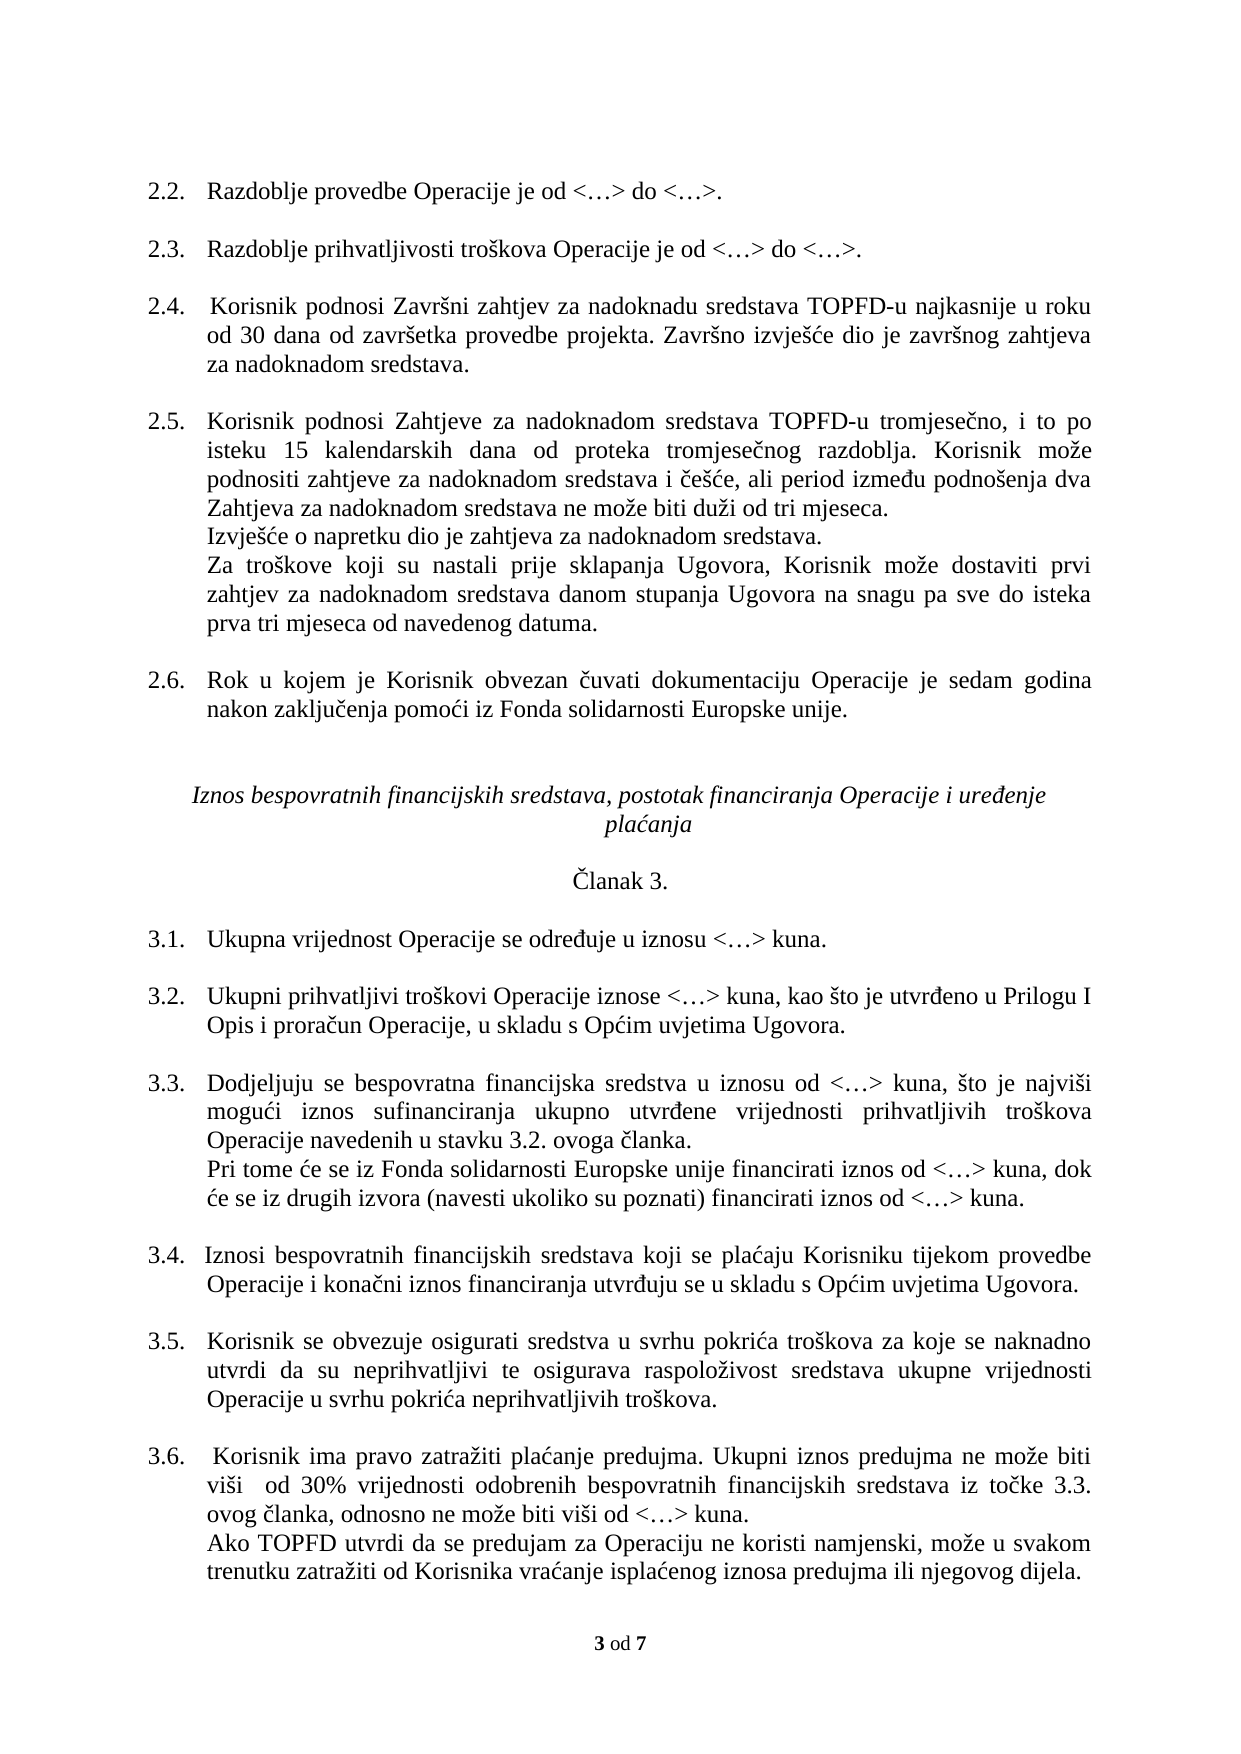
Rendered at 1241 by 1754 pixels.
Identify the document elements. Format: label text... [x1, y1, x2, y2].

text 2.3. Razdoblje prihvatljivosti troškova Operacije je od <…> do <…>. [148, 234, 1093, 263]
text 2.5. Korisnik podnosi Zahtjeve za nadoknadom sredstava TOPFD-u tromjesečno, i to po isteku 15 kalendarskih dana od proteka tromjesečnog razdoblja. Korisnik može podnositi zahtjeve za nadoknadom sredstava i češće, ali period između podnošenja dva Zahtjeva za nadoknadom sredstava ne može biti duži od tri mjeseca. [148, 406, 1093, 521]
text 3.4. Iznosi bespovratnih financijskih sredstava koji se plaćaju Korisniku tijekom provedbe Operacije i konačni iznos financiranja utvrđuju se u skladu s Općim uvjetima Ugovora. [148, 1240, 1093, 1298]
text 3.6. Korisnik ima pravo zatražiti plaćanje predujma. Ukupni iznos predujma ne može biti viši od 30% vrijednosti odobrenih bespovratnih financijskih sredstava iz točke 3.3. ovog članka, odnosno ne može biti viši od <…> kuna. [148, 1441, 1093, 1528]
text 2.4. Korisnik podnosi Završni zahtjev za nadoknadu sredstava TOPFD-u najkasnije u roku od 30 dana od završetka provedbe projekta. Završno izvješće dio je završnog zahtjeva za nadoknadom sredstava. [148, 291, 1093, 378]
text Iznos bespovratnih financijskih sredstava, postotak financiranja Operacije i uređenje plaćanja [148, 780, 1093, 838]
text 3.3. Dodjeljuju se bespovratna financijska sredstva u iznosu od <…> kuna, što je najviši mogući iznos sufinanciranja ukupno utvrđene vrijednosti prihvatljivih troškova Operacije navedenih u stavku 3.2. ovoga članka. [148, 1068, 1093, 1154]
text Za troškove koji su nastali prije sklapanja Ugovora, Korisnik može dostaviti prvi zahtjev za nadoknadom sredstava danom stupanja Ugovora na snagu pa sve do isteka prva tri mjeseca od navedenog datuma. [207, 550, 1093, 636]
text 3.5. Korisnik se obvezuje osigurati sredstva u svrhu pokrića troškova za koje se naknadno utvrdi da su neprihvatljivi te osigurava raspoloživost sredstava ukupne vrijednosti Operacije u svrhu pokrića neprihvatljivih troškova. [148, 1326, 1093, 1413]
text Ako TOPFD utvrdi da se predujam za Operaciju ne koristi namjenski, može u svakom trenutku zatražiti od Korisnika vraćanje isplaćenog iznosa predujma ili njegovog dijela. [207, 1528, 1093, 1585]
text 2.6. Rok u kojem je Korisnik obvezan čuvati dokumentaciju Operacije je sedam godina nakon zaključenja pomoći iz Fonda solidarnosti Europske unije. [148, 665, 1093, 723]
text 2.2. Razdoblje provedbe Operacije je od <…> do <…>. [148, 176, 1093, 205]
text 3.1. Ukupna vrijednost Operacije se određuje u iznosu <…> kuna. [148, 924, 1093, 953]
text Izvješće o napretku dio je zahtjeva za nadoknadom sredstava. [148, 521, 1093, 550]
text Pri tome će se iz Fonda solidarnosti Europske unije financirati iznos od <…> kuna, dok će se iz drugih izvora (navesti ukoliko su poznati) financirati iznos od <…> kuna. [207, 1154, 1093, 1211]
text Članak 3. [148, 866, 1093, 895]
text 3.2. Ukupni prihvatljivi troškovi Operacije iznose <…> kuna, kao što je utvrđeno u Prilogu I Opis i proračun Operacije, u skladu s Općim uvjetima Ugovora. [148, 981, 1093, 1039]
